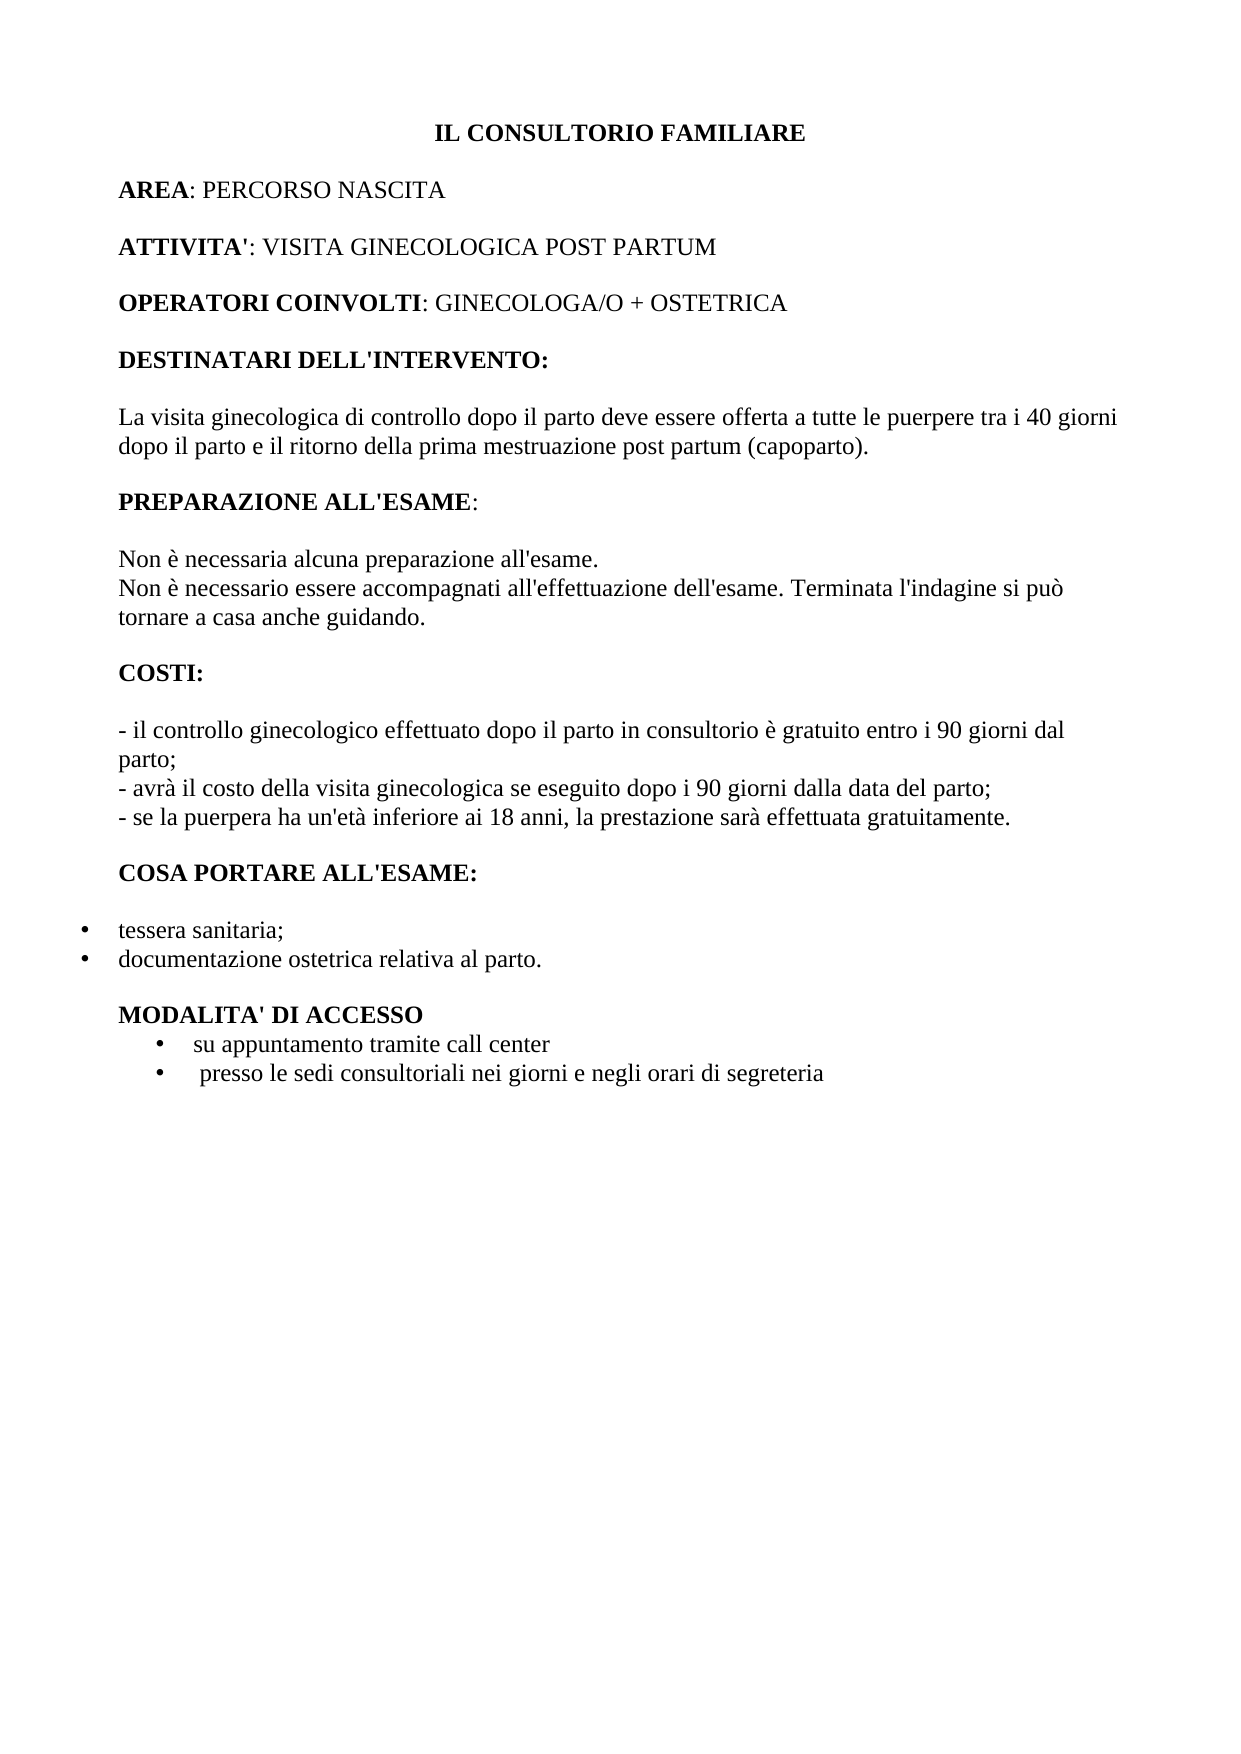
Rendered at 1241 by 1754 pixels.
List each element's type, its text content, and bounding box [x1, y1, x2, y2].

text OPERATORI COINVOLTI: GINECOLOGA/O + OSTETRICA [118, 288, 1122, 317]
text ATTIVITA': VISITA GINECOLOGICA POST PARTUM [118, 232, 1122, 260]
text Non è necessaria alcuna preparazione all'esame. [118, 544, 1122, 573]
list documentazione ostetrica relativa al parto. [81, 944, 1122, 973]
text IL CONSULTORIO FAMILIARE [118, 118, 1122, 147]
text PREPARAZIONE ALL'ESAME: [118, 487, 1122, 516]
text - se la puerpera ha un'età inferiore ai 18 anni, la prestazione sarà effettuata gratuitamente. [118, 802, 1122, 830]
text COSA PORTARE ALL'ESAME: [118, 858, 1122, 887]
text MODALITA' DI ACCESSO [118, 1001, 1122, 1029]
text Non è necessario essere accompagnati all'effettuazione dell'esame. Terminata l'indagine si può tornare a casa anche guidando. [118, 573, 1122, 631]
list presso le sedi consultoriali nei giorni e negli orari di segreteria [156, 1058, 1122, 1087]
text AREA: PERCORSO NASCITA [118, 175, 1122, 204]
text COSTI: [118, 658, 1122, 687]
text - il controllo ginecologico effettuato dopo il parto in consultorio è gratuito entro i 90 giorni dal parto; [118, 715, 1122, 773]
list tessera sanitaria; [81, 915, 1122, 944]
text - avrà il costo della visita ginecologica se eseguito dopo i 90 giorni dalla data del parto; [118, 773, 1122, 802]
list su appuntamento tramite call center [156, 1029, 1122, 1058]
text La visita ginecologica di controllo dopo il parto deve essere offerta a tutte le puerpere tra i 40 giorni dopo il parto e il ritorno della prima mestruazione post partum (capoparto). [118, 402, 1122, 459]
text DESTINATARI DELL'INTERVENTO: [118, 345, 1122, 374]
